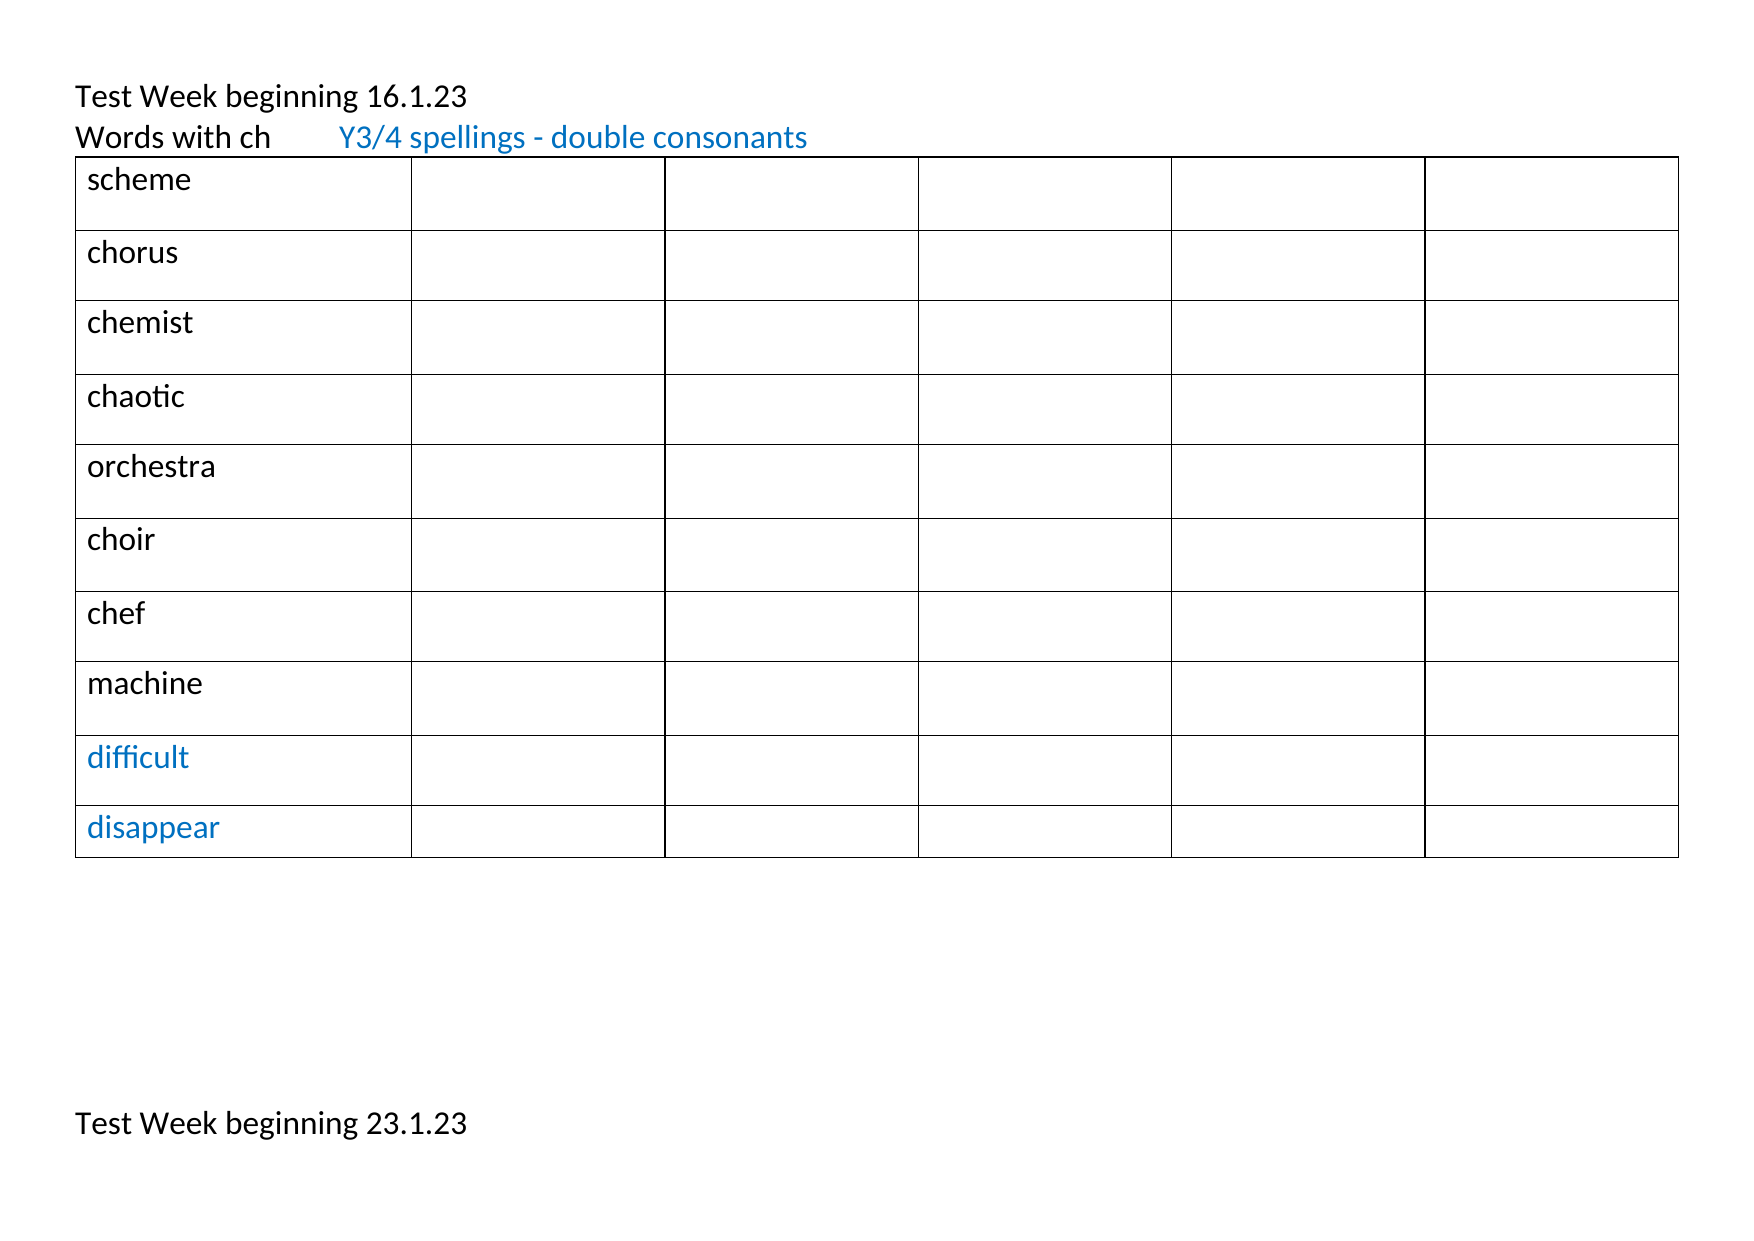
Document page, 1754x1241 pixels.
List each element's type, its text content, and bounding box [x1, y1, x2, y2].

table_cell [1426, 301, 1678, 374]
table_cell [1172, 445, 1424, 517]
table_cell [919, 231, 1171, 300]
table_cell [412, 231, 664, 300]
table_cell [412, 662, 664, 735]
table_cell [919, 736, 1171, 805]
table_cell [666, 375, 918, 444]
table_cell choir [76, 519, 411, 591]
table_cell [666, 519, 918, 591]
table_cell [919, 519, 1171, 591]
table_cell [666, 301, 918, 374]
table_cell [1426, 519, 1678, 591]
table_cell [412, 445, 664, 517]
table_cell [919, 301, 1171, 374]
table_cell [1426, 231, 1678, 300]
table_cell [919, 592, 1171, 661]
table_cell [919, 375, 1171, 444]
table_cell [1426, 806, 1678, 857]
table_cell [1426, 736, 1678, 805]
table_cell [1172, 375, 1424, 444]
table_cell [412, 519, 664, 591]
table_cell [1426, 662, 1678, 735]
table_header scheme [76, 158, 411, 230]
table_cell [666, 231, 918, 300]
table_cell [412, 736, 664, 805]
table_header [666, 158, 918, 230]
table_cell [412, 301, 664, 374]
table_cell [1172, 519, 1424, 591]
text Words with ch Y3/4 spellings - double consonants [75, 116, 1679, 156]
table_cell [1426, 592, 1678, 661]
table_cell disappear [76, 806, 411, 857]
table_cell difficult [76, 736, 411, 805]
table_cell [666, 736, 918, 805]
table_cell [666, 662, 918, 735]
table_cell [666, 806, 918, 857]
table_cell [666, 445, 918, 517]
table_cell [919, 662, 1171, 735]
table_cell chemist [76, 301, 411, 374]
table_cell [412, 592, 664, 661]
table_cell [919, 445, 1171, 517]
table_cell chef [76, 592, 411, 661]
table_cell [412, 806, 664, 857]
table_cell [666, 592, 918, 661]
table_cell [1172, 662, 1424, 735]
table_header [1426, 158, 1678, 230]
table_cell chaotic [76, 375, 411, 444]
table_cell [1172, 736, 1424, 805]
table_cell [412, 375, 664, 444]
table_cell machine [76, 662, 411, 735]
table_header [412, 158, 664, 230]
text Test Week beginning 16.1.23 [75, 75, 1679, 116]
table_cell [1426, 445, 1678, 517]
table_cell [1172, 231, 1424, 300]
table_header [1172, 158, 1424, 230]
table_cell [919, 806, 1171, 857]
table_header [919, 158, 1171, 230]
table_cell chorus [76, 231, 411, 300]
table_cell [1172, 301, 1424, 374]
text Test Week beginning 23.1.23 [75, 1102, 1679, 1143]
table_cell orchestra [76, 445, 411, 517]
table_cell [1172, 806, 1424, 857]
table_cell [1426, 375, 1678, 444]
table_cell [1172, 592, 1424, 661]
